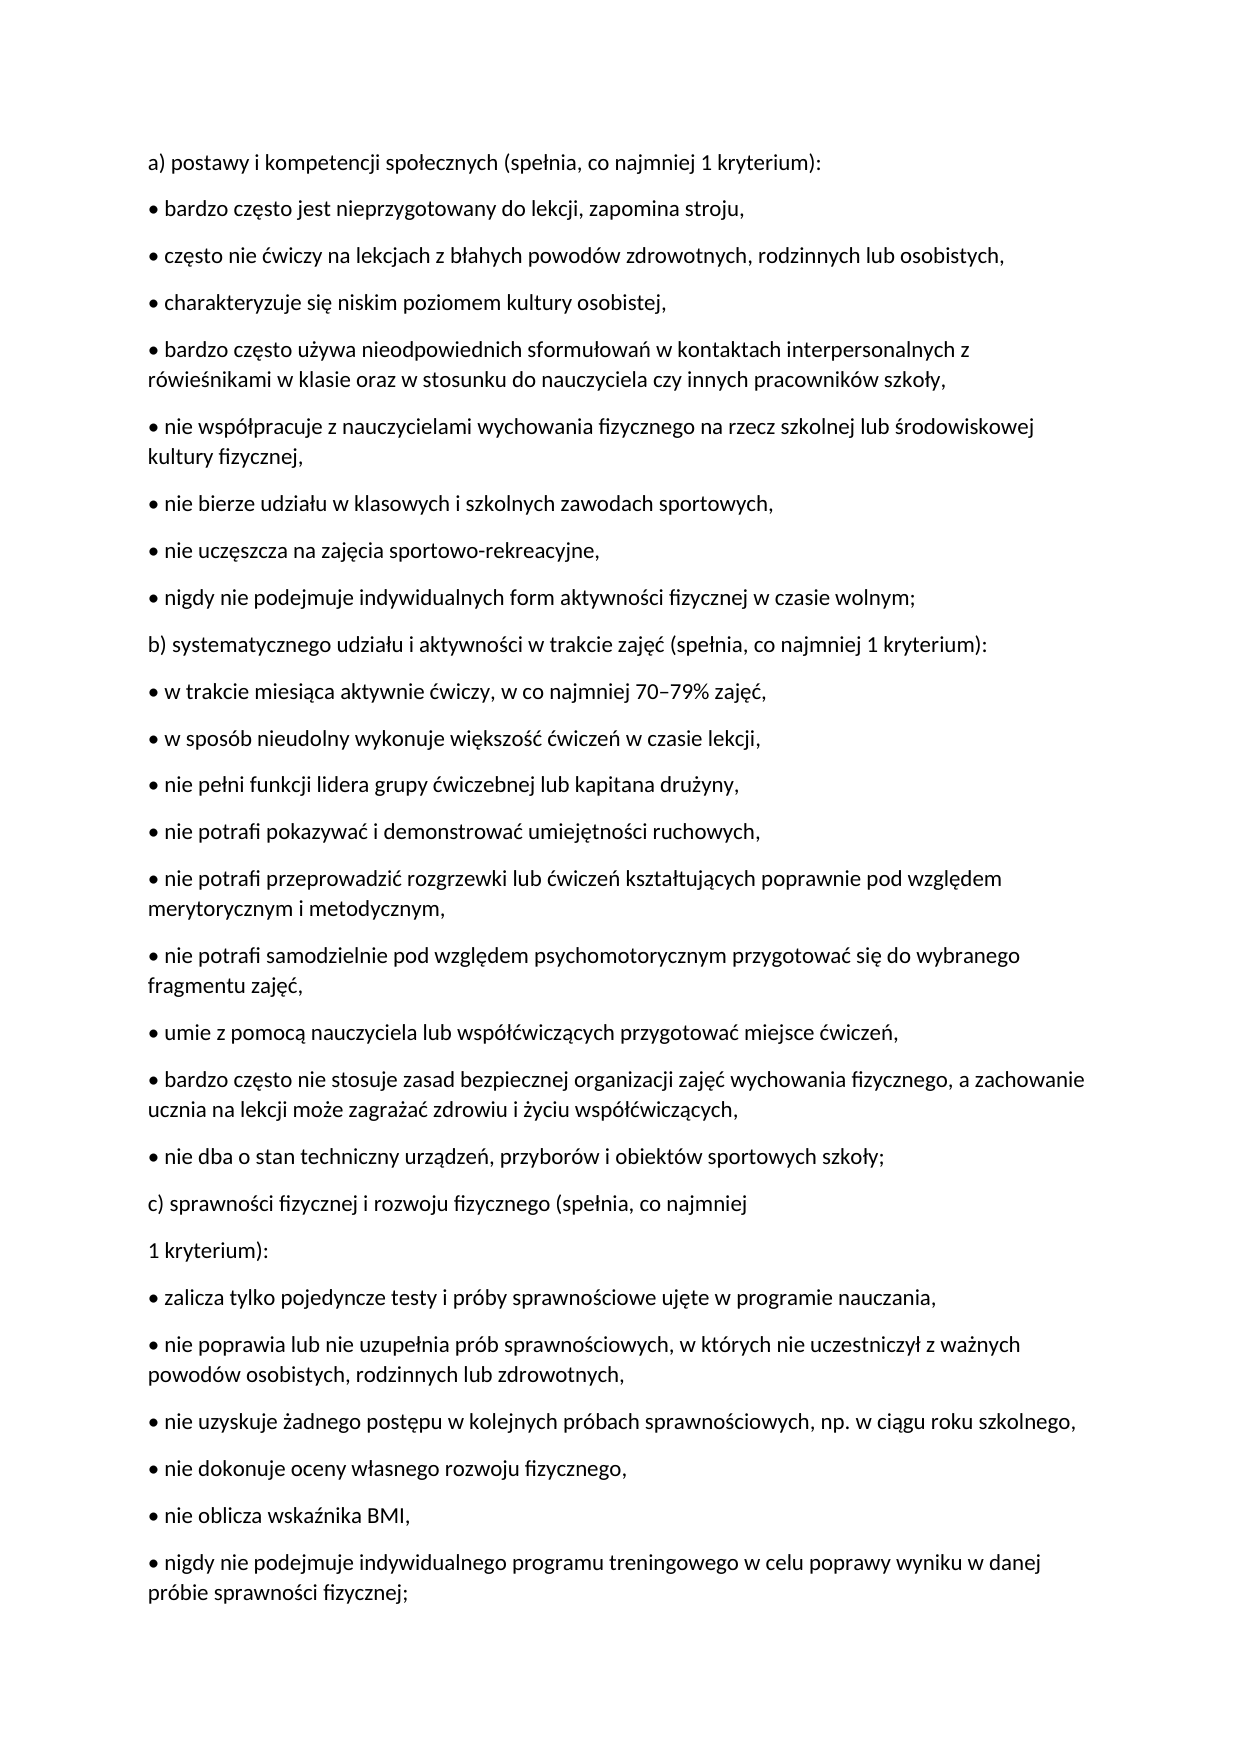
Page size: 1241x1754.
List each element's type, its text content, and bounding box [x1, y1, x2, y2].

text • nie uzyskuje żadnego postępu w kolejnych próbach sprawnościowych, np. w ciągu roku szkolnego, [148, 1407, 1093, 1435]
text • umie z pomocą nauczyciela lub współćwiczących przygotować miejsce ćwiczeń, [148, 1018, 1093, 1046]
text • w trakcie miesiąca aktywnie ćwiczy, w co najmniej 70–79% zajęć, [148, 677, 1093, 705]
text • nie oblicza wskaźnika BMI, [148, 1501, 1093, 1529]
text • często nie ćwiczy na lekcjach z błahych powodów zdrowotnych, rodzinnych lub osobistych, [148, 241, 1093, 269]
text • nie potrafi pokazywać i demonstrować umiejętności ruchowych, [148, 817, 1093, 845]
text • nie uczęszcza na zajęcia sportowo-rekreacyjne, [148, 536, 1093, 564]
text • nie potrafi samodzielnie pod względem psychomotorycznym przygotować się do wybranego fragmentu zajęć, [148, 941, 1093, 999]
text • w sposób nieudolny wykonuje większość ćwiczeń w czasie lekcji, [148, 724, 1093, 752]
text • nie dokonuje oceny własnego rozwoju fizycznego, [148, 1454, 1093, 1482]
text • bardzo często używa nieodpowiednich sformułowań w kontaktach interpersonalnych z rówieśnikami w klasie oraz w stosunku do nauczyciela czy innych pracowników szkoły, [148, 335, 1093, 393]
text • bardzo często nie stosuje zasad bezpiecznej organizacji zajęć wychowania fizycznego, a zachowanie ucznia na lekcji może zagrażać zdrowiu i życiu współćwiczących, [148, 1065, 1093, 1123]
text • nie pełni funkcji lidera grupy ćwiczebnej lub kapitana drużyny, [148, 771, 1093, 798]
text • nie dba o stan techniczny urządzeń, przyborów i obiektów sportowych szkoły; [148, 1142, 1093, 1170]
text a) postawy i kompetencji społecznych (spełnia, co najmniej 1 kryterium): [148, 148, 1093, 176]
text 1 kryterium): [148, 1236, 1093, 1264]
text • nie współpracuje z nauczycielami wychowania fizycznego na rzecz szkolnej lub środowiskowej kultury fizycznej, [148, 412, 1093, 470]
text b) systematycznego udziału i aktywności w trakcie zajęć (spełnia, co najmniej 1 kryterium): [148, 630, 1093, 658]
text • nie bierze udziału w klasowych i szkolnych zawodach sportowych, [148, 489, 1093, 517]
text • charakteryzuje się niskim poziomem kultury osobistej, [148, 288, 1093, 316]
text • bardzo często jest nieprzygotowany do lekcji, zapomina stroju, [148, 194, 1093, 222]
text • nie poprawia lub nie uzupełnia prób sprawnościowych, w których nie uczestniczył z ważnych powodów osobistych, rodzinnych lub zdrowotnych, [148, 1330, 1093, 1388]
text • nie potrafi przeprowadzić rozgrzewki lub ćwiczeń kształtujących poprawnie pod względem merytorycznym i metodycznym, [148, 864, 1093, 922]
text • nigdy nie podejmuje indywidualnego programu treningowego w celu poprawy wyniku w danej próbie sprawności fizycznej; [148, 1548, 1093, 1606]
text • zalicza tylko pojedyncze testy i próby sprawnościowe ujęte w programie nauczania, [148, 1283, 1093, 1311]
text c) sprawności fizycznej i rozwoju fizycznego (spełnia, co najmniej [148, 1189, 1093, 1217]
text • nigdy nie podejmuje indywidualnych form aktywności fizycznej w czasie wolnym; [148, 583, 1093, 611]
